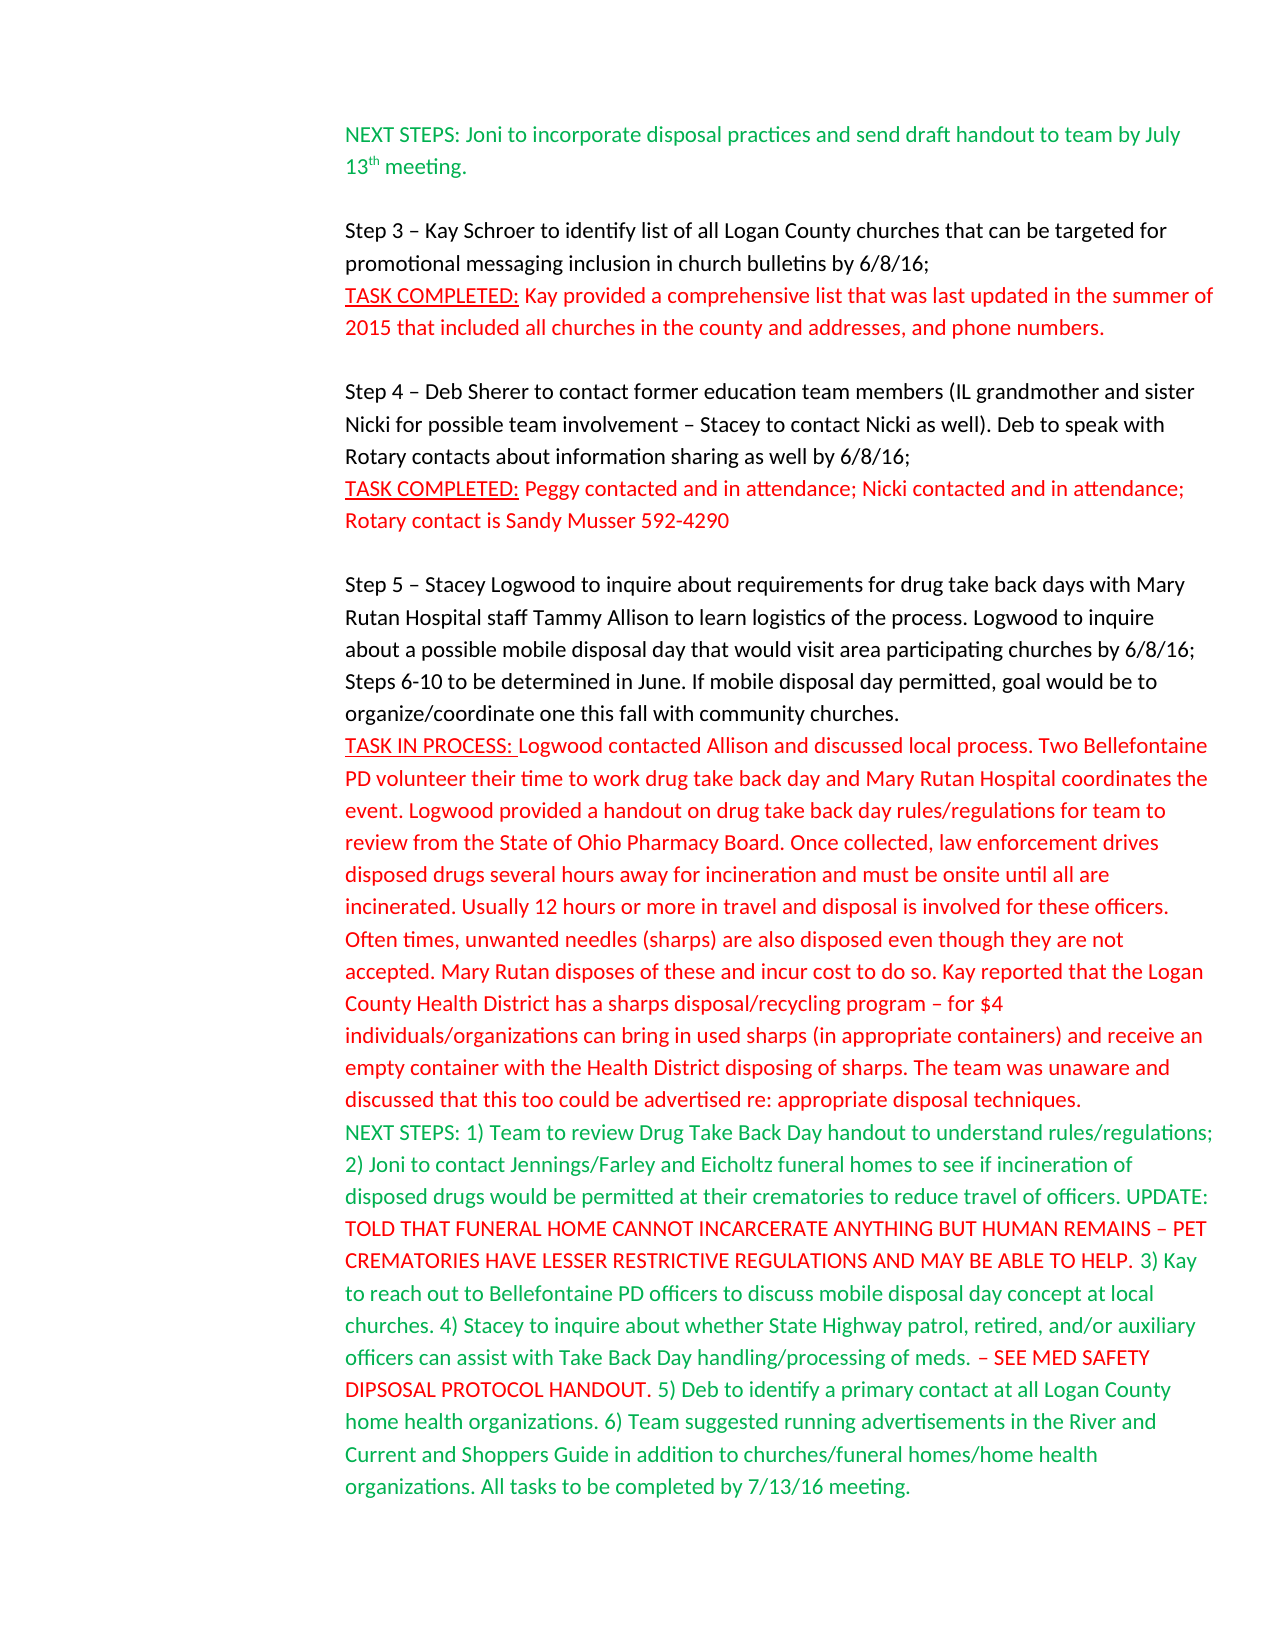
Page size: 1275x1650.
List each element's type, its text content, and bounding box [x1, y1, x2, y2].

text NEXT STEPS: Joni to incorporate disposal practices and send draft handout to team by July 13th meeting. [345, 120, 1215, 180]
text TASK COMPLETED: Peggy contacted and in attendance; Nicki contacted and in attendance; Rotary contact is Sandy Musser 592-4290 [345, 474, 1215, 534]
text TASK IN PROCESS: Logwood contacted Allison and discussed local process. Two Bellefontaine PD volunteer their time to work drug take back day and Mary Rutan Hospital coordinates the event. Logwood provided a handout on drug take back day rules/regulations for team to review from the State of Ohio Pharmacy Board. Once collected, law enforcement drives disposed drugs several hours away for incineration and must be onsite until all are incinerated. Usually 12 hours or more in travel and disposal is involved for these officers. Often times, unwanted needles (sharps) are also disposed even though they are not accepted. Mary Rutan disposes of these and incur cost to do so. Kay reported that the Logan County Health District has a sharps disposal/recycling program – for $4 individuals/organizations can bring in used sharps (in appropriate containers) and receive an empty container with the Health District disposing of sharps. The team was unaware and discussed that this too could be advertised re: appropriate disposal techniques. [345, 732, 1215, 1114]
text Step 5 – Stacey Logwood to inquire about requirements for drug take back days with Mary Rutan Hospital staff Tammy Allison to learn logistics of the process. Logwood to inquire about a possible mobile disposal day that would visit area participating churches by 6/8/16; [345, 571, 1215, 663]
text TASK COMPLETED: Kay provided a comprehensive list that was last updated in the summer of 2015 that included all churches in the county and addresses, and phone numbers. [345, 281, 1215, 341]
text Step 3 – Kay Schroer to identify list of all Logan County churches that can be targeted for promotional messaging inclusion in church bulletins by 6/8/16; [345, 217, 1215, 277]
text Step 4 – Deb Sherer to contact former education team members (IL grandmother and sister Nicki for possible team involvement – Stacey to contact Nicki as well). Deb to speak with Rotary contacts about information sharing as well by 6/8/16; [345, 377, 1215, 470]
text NEXT STEPS: 1) Team to review Drug Take Back Day handout to understand rules/regulations; 2) Joni to contact Jennings/Farley and Eicholtz funeral homes to see if incineration of disposed drugs would be permitted at their crematories to reduce travel of officers. UPDATE: TOLD THAT FUNERAL HOME CANNOT INCARCERATE ANYTHING BUT HUMAN REMAINS – PET CREMATORIES HAVE LESSER RESTRICTIVE REGULATIONS AND MAY BE ABLE TO HELP. 3) Kay to reach out to Bellefontaine PD officers to discuss mobile disposal day concept at local churches. 4) Stacey to inquire about whether State Highway patrol, retired, and/or auxiliary officers can assist with Take Back Day handling/processing of meds. – SEE MED SAFETY DIPSOSAL PROTOCOL HANDOUT. 5) Deb to identify a primary contact at all Logan County home health organizations. 6) Team suggested running advertisements in the River and Current and Shoppers Guide in addition to churches/funeral homes/home health organizations. All tasks to be completed by 7/13/16 meeting. [345, 1118, 1215, 1500]
text Steps 6-10 to be determined in June. If mobile disposal day permitted, goal would be to organize/coordinate one this fall with community churches. [345, 667, 1215, 727]
